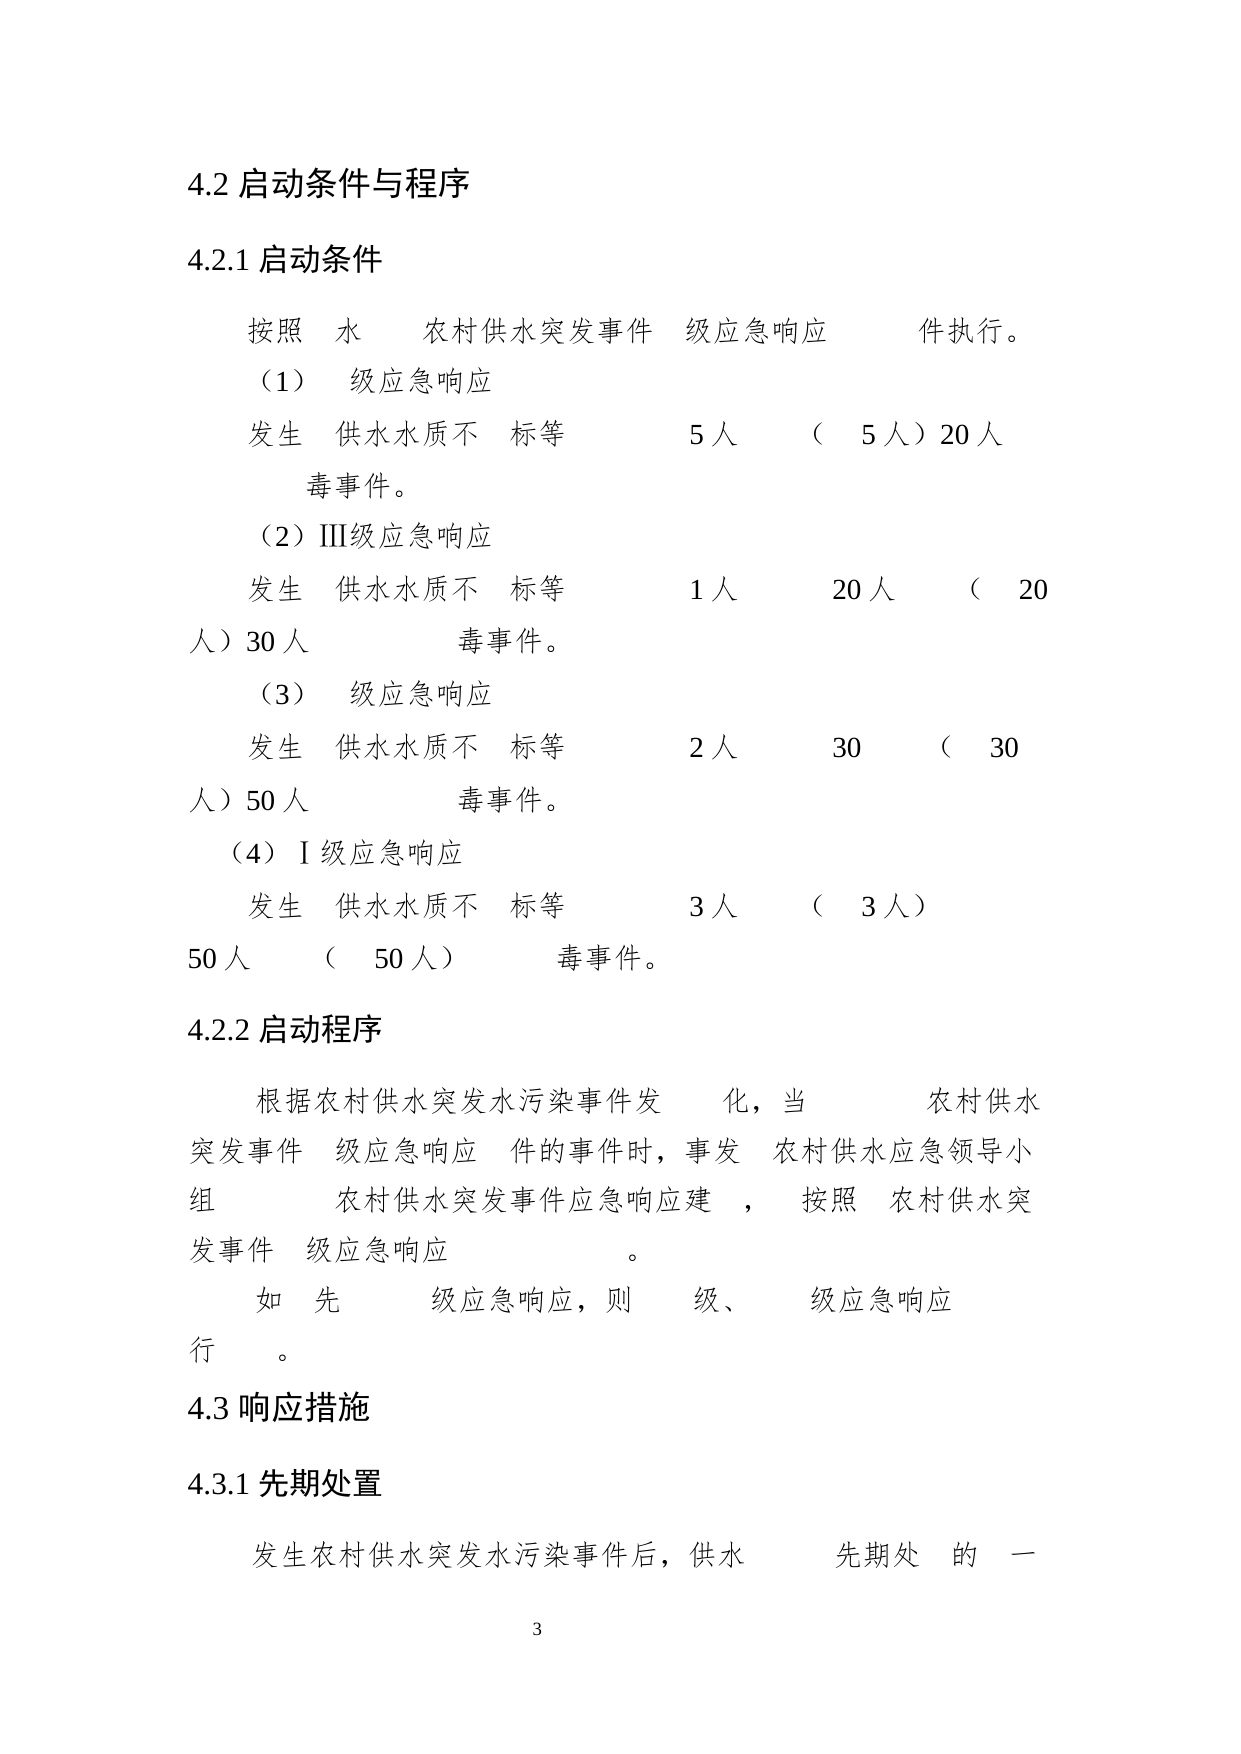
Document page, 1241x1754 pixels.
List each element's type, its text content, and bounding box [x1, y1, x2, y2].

list （4）Ⅰ级应急响应 [187, 834, 1053, 869]
text 如率先启动市级应急响应，则区县级、乡镇级应急响应随之自行启动。 [187, 1281, 1053, 1364]
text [187, 1536, 1053, 1570]
subtitle 4.2.1 启动条件 [187, 239, 1053, 277]
text 发生因供水水质不达标等原因致使3人以上（含3人）死亡或50人以上（含50人）集体中毒事件。 [187, 887, 1053, 975]
text 按照市水利局农村供水突发事件各级应急响应启动条件执行。 [187, 312, 1053, 346]
subtitle 4.3.1 先期处置 [187, 1463, 1053, 1501]
subtitle 4.2 启动条件与程序 [187, 162, 1053, 202]
subtitle 4.2.2 启动程序 [187, 1009, 1053, 1047]
text 发生因供水水质不达标等原因致使5人以上（含5人）20人以下集体中毒事件。 [187, 415, 1053, 501]
list （3）Ⅱ级应急响应 [187, 676, 1053, 711]
text 根据农村供水突发水污染事件发展变化，当出现符合农村供水突发事件各级应急响应条件的事件时，事发地农村供水应急领导小组提出启动农村供水突发事件应急响应建议，并按照市农村供水突发事件各级应急响应启动程序启动。 [187, 1082, 1053, 1265]
subtitle 4.3 响应措施 [187, 1386, 1053, 1427]
text （2）Ⅲ级应急响应 [187, 517, 1053, 552]
text （1）Ⅳ级应急响应 [187, 362, 1053, 398]
list 发生因供水水质不达标等原因致使2人死亡或30以上（含30人）50人以下集体中毒事件。 [187, 729, 1053, 816]
list 发生因供水水质不达标等原因致使1人死亡或20人以上（含20人）30人以下集体中毒事件。 [187, 570, 1053, 658]
